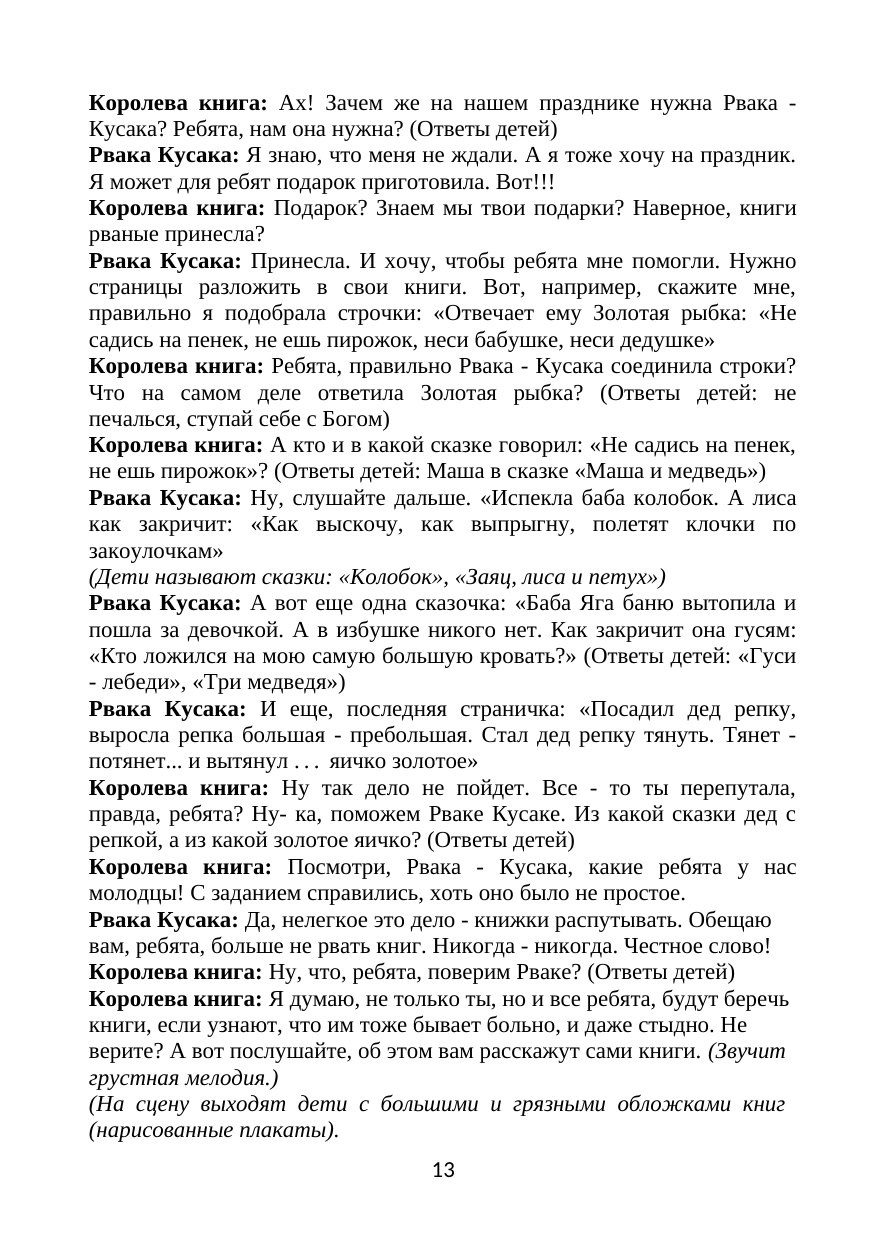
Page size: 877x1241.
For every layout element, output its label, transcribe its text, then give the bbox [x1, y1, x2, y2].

text Рвака Кусака: Принесла. И хочу, чтобы ребята мне помогли. Нужно страницы разложить в свои книги. Вот, например, скажите мне, правильно я подобрала строчки: «Отвечает ему Золотая рыбка: «Не садись на пенек, не ешь пирожок, неси бабушке, неси дедушке» [89, 247, 797, 352]
text Королева книга: Ну так дело не пойдет. Все - то ты перепутала, правда, ребята? Ну- ка, поможем Рваке Кусаке. Из какой сказки дед с репкой, а из какой золотое яичко? (Ответы детей) [89, 774, 797, 853]
text Рвака Кусака: А вот еще одна сказочка: «Баба Яга баню вытопила и пошла за девочкой. А в избушке никого нет. Как закричит она гусям: «Кто ложился на мою самую большую кровать?» (Ответы детей: «Гуси - лебеди», «Три медведя») [89, 589, 797, 695]
text Королева книга: Я думаю, не только ты, но и все ребята, будут беречь книги, если узнают, что им тоже бывает больно, и даже стыдно. Не верите? А вот послушайте, об этом вам расскажут сами книги. (Звучит грустная мелодия.) [89, 985, 797, 1090]
text Рвака Кусака: Да, нелегкое это дело - книжки распутывать. Обещаю вам, ребята, больше не рвать книг. Никогда - никогда. Честное слово! [89, 906, 797, 958]
text Королева книга: А кто и в какой сказке говорил: «Не садись на пенек, не ешь пирожок»? (Ответы детей: Маша в сказке «Маша и медведь») [89, 431, 797, 484]
text Королева книга: Ну, что, ребята, поверим Рваке? (Ответы детей) [89, 958, 797, 985]
text Рвака Кусака: Я знаю, что меня не ждали. А я тоже хочу на праздник. Я может для ребят подарок приготовила. Вот!!! [89, 141, 797, 194]
text Королева книга: Посмотри, Рвака - Кусака, какие ребята у нас молодцы! С заданием справились, хоть оно было не простое. [89, 853, 797, 906]
text Рвака Кусака: Ну, слушайте дальше. «Испекла баба колобок. А лиса как закричит: «Как выскочу, как выпрыгну, полетят клочки по закоулочкам» [89, 484, 797, 563]
text Королева книга: Ах! Зачем же на нашем празднике нужна Рвака - Кусака? Ребята, нам она нужна? (Ответы детей) [89, 89, 797, 141]
text (Дети называют сказки: «Колобок», «Заяц, лиса и петух») [89, 563, 797, 589]
text (На сцену выходят дети с большими и грязными обложками книг (нарисованные плакаты). [89, 1090, 797, 1143]
text Королева книга: Ребята, правильно Рвака - Кусака соединила строки? Что на самом деле ответила Золотая рыбка? (Ответы детей: не печалься, ступай себе с Богом) [89, 352, 797, 431]
text Королева книга: Подарок? Знаем мы твои подарки? Наверное, книги рваные принесла? [89, 194, 797, 247]
text Рвака Кусака: И еще, последняя страничка: «Посадил дед репку, выросла репка большая - пребольшая. Стал дед репку тянуть. Тянет - потянет... и вытянул ... яичко золотое» [89, 695, 797, 774]
